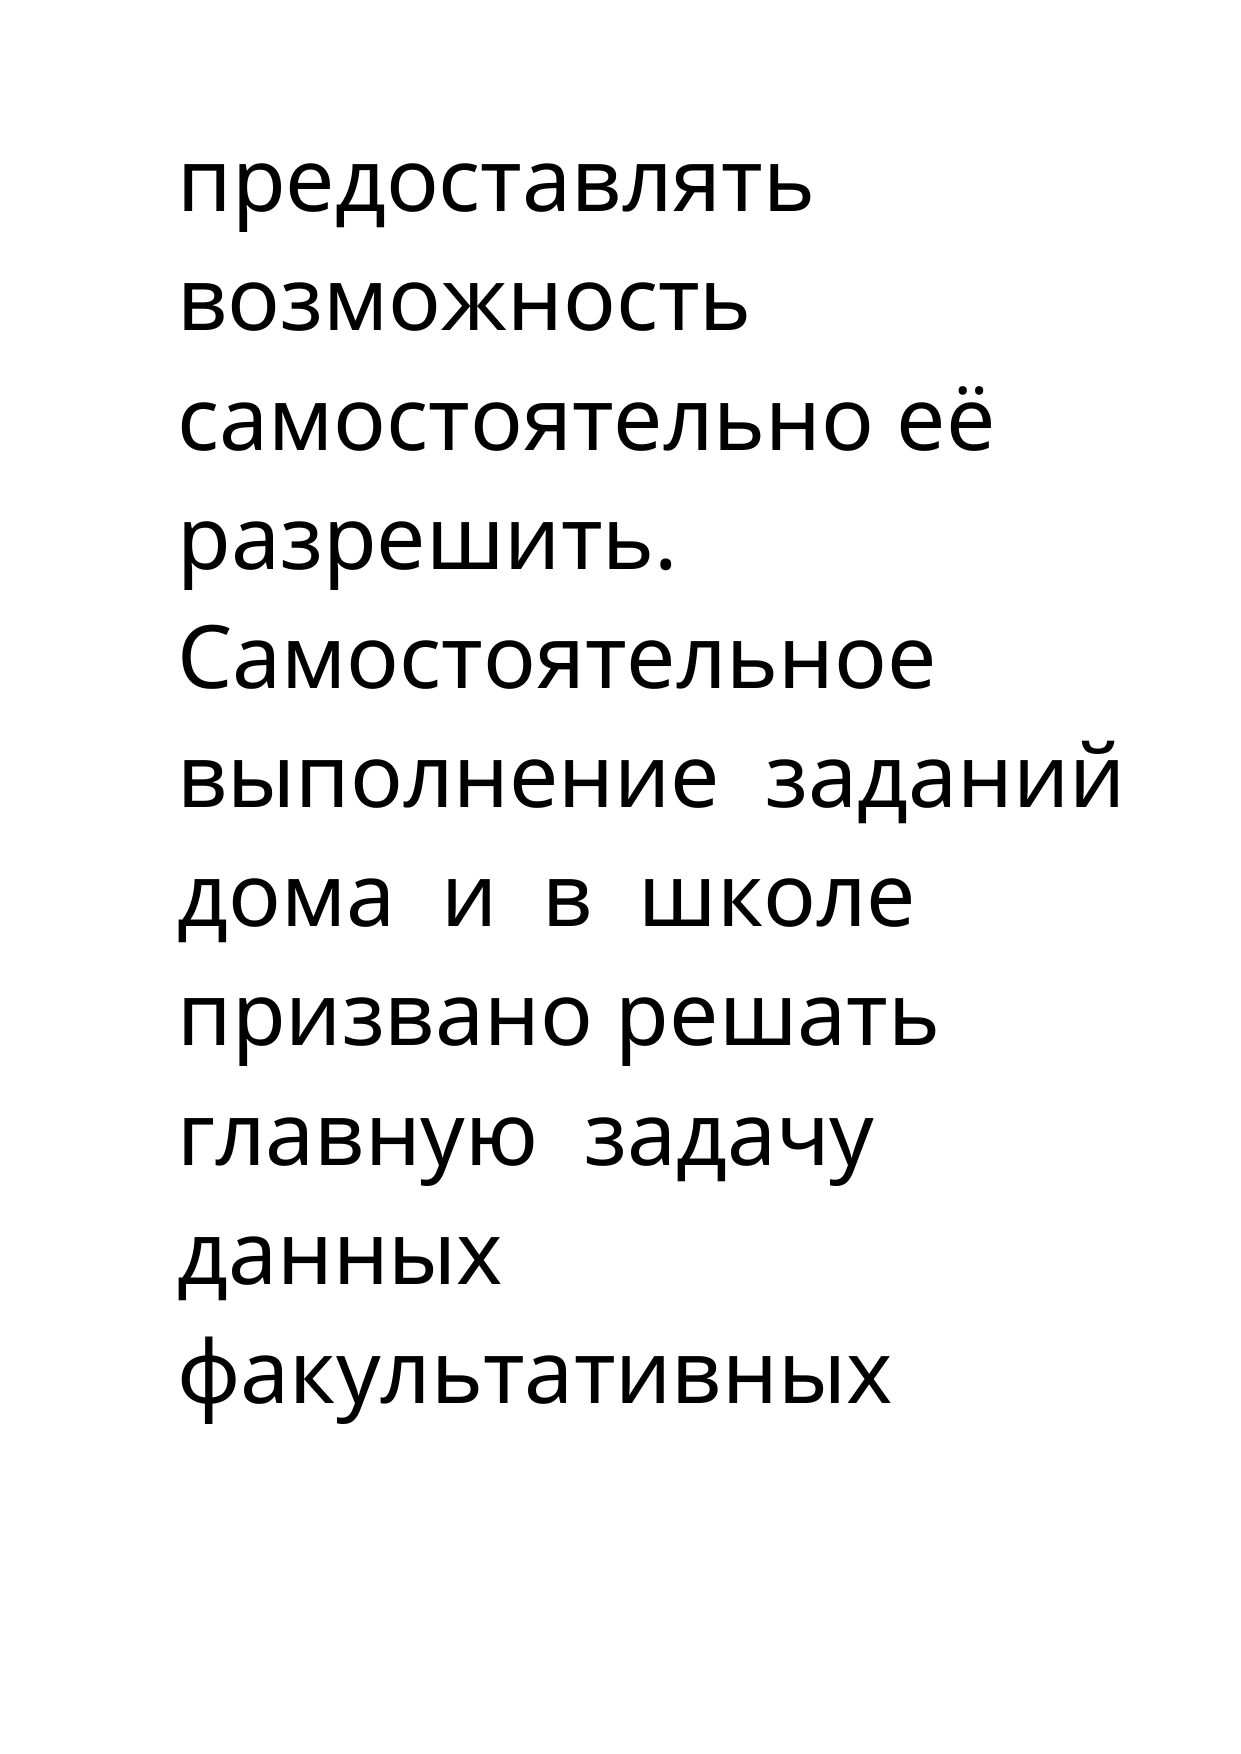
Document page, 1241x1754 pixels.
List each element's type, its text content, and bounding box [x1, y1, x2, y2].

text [177, 118, 1152, 595]
text Самостоятельное выполнение заданий дома и в школе призвано решать главную задачу данных факультативных [177, 595, 1152, 1429]
